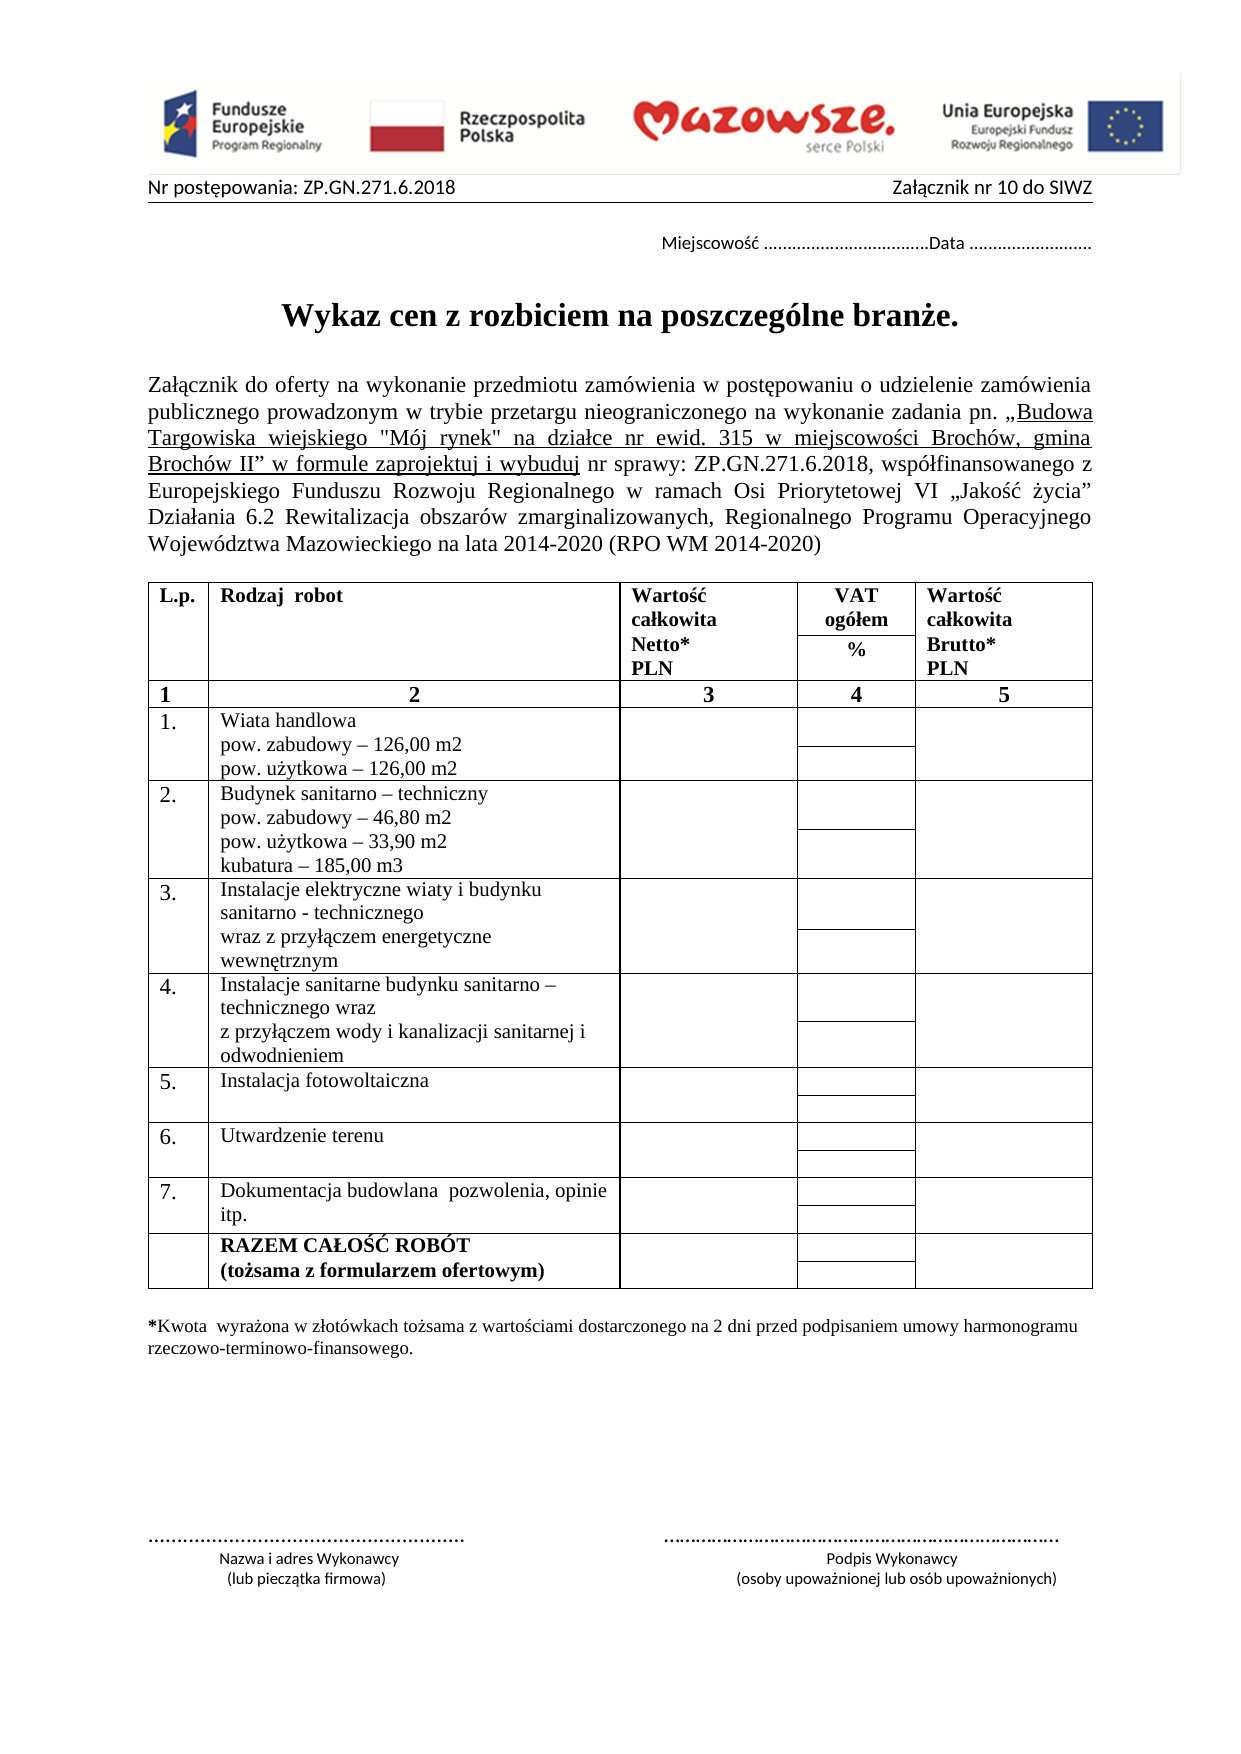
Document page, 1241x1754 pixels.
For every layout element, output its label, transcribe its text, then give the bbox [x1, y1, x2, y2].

picture [147, 73, 1181, 175]
table_cell [621, 1178, 797, 1232]
table_cell [798, 747, 915, 780]
text Miejscowość ...................................Data .......................... [148, 231, 1093, 254]
table_cell [621, 1234, 797, 1288]
table_cell [916, 1178, 1092, 1232]
table_cell Budynek sanitarno – techniczny pow. zabudowy – 46,80 m2 pow. użytkowa – 33,90 m2 kubatura – 185,00 m3 [209, 781, 619, 877]
table_cell Wiata handlowa pow. zabudowy – 126,00 m2 pow. użytkowa – 126,00 m2 [209, 708, 619, 780]
table_cell 3 [621, 681, 797, 707]
table_cell [916, 1123, 1092, 1177]
table_cell [798, 1151, 915, 1177]
table_cell [621, 974, 797, 1067]
table_cell [798, 708, 915, 746]
table_cell % [798, 636, 915, 679]
table_cell [798, 1068, 915, 1095]
table_cell RAZEM CAŁOŚĆ ROBÓT (tożsama z formularzem ofertowym) [209, 1234, 619, 1288]
table_cell Instalacje sanitarne budynku sanitarno – technicznego wraz z przyłączem wody i kanalizacji sanitarnej i odwodnieniem [209, 974, 619, 1067]
table_cell 6. [149, 1123, 208, 1177]
text (lub pieczątka firmowa) (osoby upoważnionej lub osób upoważnionych) [148, 1568, 1093, 1589]
table_header Wartość całkowita Netto* PLN [621, 583, 797, 679]
table_cell 5 [916, 681, 1092, 707]
table_cell [149, 1234, 208, 1288]
table_cell 2. [149, 781, 208, 877]
table_cell [621, 781, 797, 877]
table_cell [798, 1123, 915, 1149]
table_cell [798, 1022, 915, 1067]
table_cell 4 [798, 681, 915, 707]
table_cell [916, 879, 1092, 972]
table_cell 7. [149, 1178, 208, 1232]
table_cell [798, 830, 915, 877]
table_cell 3. [149, 879, 208, 972]
table_header Rodzaj robot [209, 583, 619, 679]
table_cell 4. [149, 974, 208, 1067]
table_cell [621, 879, 797, 972]
table_cell [798, 1178, 915, 1205]
table_cell [798, 879, 915, 929]
table_cell [798, 1096, 915, 1122]
table_cell [798, 1234, 915, 1261]
table_cell [621, 708, 797, 780]
table_cell [621, 1068, 797, 1122]
table_cell 1. [149, 708, 208, 780]
table_cell [798, 781, 915, 829]
table_cell [798, 930, 915, 972]
table_cell 2 [209, 681, 619, 707]
text Wykaz cen z rozbiciem na poszczególne branże. [148, 295, 1093, 333]
table_cell Dokumentacja budowlana pozwolenia, opinie itp. [209, 1178, 619, 1232]
text Załącznik do oferty na wykonanie przedmiotu zamówienia w postępowaniu o udzielenie zamówienia publicznego prowadzonym w trybie przetargu nieograniczonego na wykonanie zadania pn. „Budowa Targowiska wiejskiego "Mój rynek" na działce nr ewid. 315 w miejscowości Brochów, gmina Brochów II” w formule zaprojektuj i wybuduj nr sprawy: ZP.GN.271.6.2018, współfinansowanego z Europejskiego Funduszu Rozwoju Regionalnego w ramach Osi Priorytetowej VI „Jakość życia” Działania 6.2 Rewitalizacja obszarów zmarginalizowanych, Regionalnego Programu Operacyjnego Województwa Mazowieckiego na lata 2014-2020 (RPO WM 2014-2020) [148, 371, 1093, 556]
table_cell Instalacja fotowoltaiczna [209, 1068, 619, 1122]
table_header L.p. [149, 583, 208, 679]
table_cell [798, 974, 915, 1021]
table_cell [916, 974, 1092, 1067]
table_cell [916, 1234, 1092, 1288]
table_cell 5. [149, 1068, 208, 1122]
table_cell [916, 1068, 1092, 1122]
table_header Wartość całkowita Brutto* PLN [916, 583, 1092, 679]
text Nazwa i adres Wykonawcy Podpis Wykonawcy [148, 1548, 1093, 1568]
table_cell [798, 1206, 915, 1232]
table_header VAT ogółem [798, 583, 915, 635]
table_cell Utwardzenie terenu [209, 1123, 619, 1177]
table_cell [916, 708, 1092, 780]
text ....................................................... ………………………………………………………………… [148, 1520, 1093, 1548]
table_cell [621, 1123, 797, 1177]
table_cell 1 [149, 681, 208, 707]
table_cell Instalacje elektryczne wiaty i budynku sanitarno - technicznego wraz z przyłączem energetyczne wewnętrznym [209, 879, 619, 972]
table_cell [916, 781, 1092, 877]
table_cell [798, 1262, 915, 1288]
text *Kwota wyrażona w złotówkach tożsama z wartościami dostarczonego na 2 dni przed podpisaniem umowy harmonogramu rzeczowo-terminowo-finansowego. [148, 1315, 1093, 1358]
